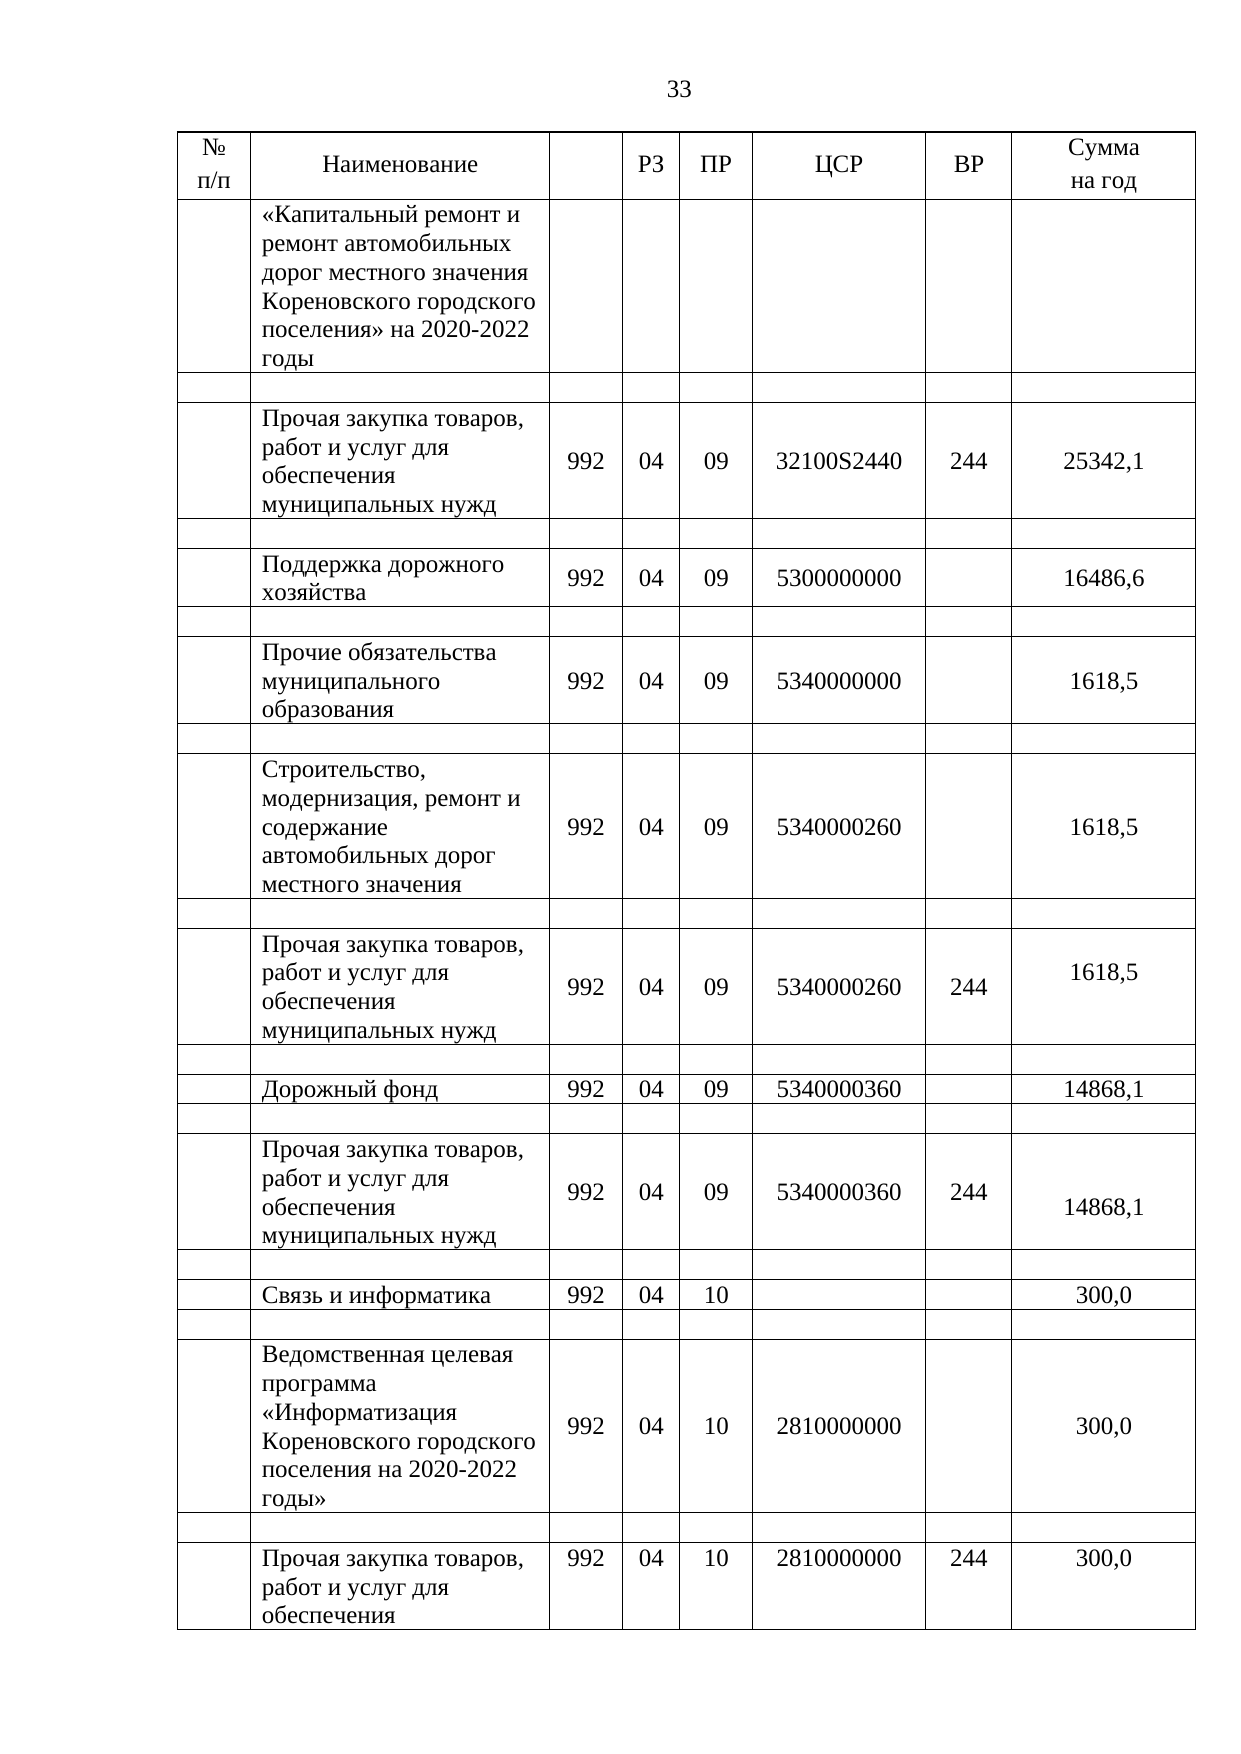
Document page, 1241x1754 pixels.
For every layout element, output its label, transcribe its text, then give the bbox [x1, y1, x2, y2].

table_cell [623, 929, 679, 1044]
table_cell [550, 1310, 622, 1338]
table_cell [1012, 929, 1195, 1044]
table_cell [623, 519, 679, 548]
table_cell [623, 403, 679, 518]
table_header ПР [680, 133, 752, 198]
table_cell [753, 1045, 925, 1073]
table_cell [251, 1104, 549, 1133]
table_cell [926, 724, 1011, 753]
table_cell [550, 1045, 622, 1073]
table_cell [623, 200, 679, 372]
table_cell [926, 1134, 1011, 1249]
table_header [550, 133, 622, 198]
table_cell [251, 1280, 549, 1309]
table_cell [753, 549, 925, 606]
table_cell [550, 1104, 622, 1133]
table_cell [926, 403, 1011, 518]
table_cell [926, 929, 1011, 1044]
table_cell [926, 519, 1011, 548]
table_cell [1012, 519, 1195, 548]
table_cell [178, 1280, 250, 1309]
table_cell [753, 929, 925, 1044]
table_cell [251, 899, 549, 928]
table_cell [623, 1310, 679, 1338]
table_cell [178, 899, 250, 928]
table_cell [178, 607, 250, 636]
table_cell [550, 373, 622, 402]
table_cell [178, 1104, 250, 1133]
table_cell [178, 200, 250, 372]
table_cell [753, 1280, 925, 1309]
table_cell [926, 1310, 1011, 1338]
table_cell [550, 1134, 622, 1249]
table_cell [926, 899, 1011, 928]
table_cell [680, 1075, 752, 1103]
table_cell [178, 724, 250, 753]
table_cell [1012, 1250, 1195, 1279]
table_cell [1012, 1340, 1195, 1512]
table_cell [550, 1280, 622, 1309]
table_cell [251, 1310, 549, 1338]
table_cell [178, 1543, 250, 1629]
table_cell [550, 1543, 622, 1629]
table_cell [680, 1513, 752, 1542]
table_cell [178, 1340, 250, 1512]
table_header РЗ [623, 133, 679, 198]
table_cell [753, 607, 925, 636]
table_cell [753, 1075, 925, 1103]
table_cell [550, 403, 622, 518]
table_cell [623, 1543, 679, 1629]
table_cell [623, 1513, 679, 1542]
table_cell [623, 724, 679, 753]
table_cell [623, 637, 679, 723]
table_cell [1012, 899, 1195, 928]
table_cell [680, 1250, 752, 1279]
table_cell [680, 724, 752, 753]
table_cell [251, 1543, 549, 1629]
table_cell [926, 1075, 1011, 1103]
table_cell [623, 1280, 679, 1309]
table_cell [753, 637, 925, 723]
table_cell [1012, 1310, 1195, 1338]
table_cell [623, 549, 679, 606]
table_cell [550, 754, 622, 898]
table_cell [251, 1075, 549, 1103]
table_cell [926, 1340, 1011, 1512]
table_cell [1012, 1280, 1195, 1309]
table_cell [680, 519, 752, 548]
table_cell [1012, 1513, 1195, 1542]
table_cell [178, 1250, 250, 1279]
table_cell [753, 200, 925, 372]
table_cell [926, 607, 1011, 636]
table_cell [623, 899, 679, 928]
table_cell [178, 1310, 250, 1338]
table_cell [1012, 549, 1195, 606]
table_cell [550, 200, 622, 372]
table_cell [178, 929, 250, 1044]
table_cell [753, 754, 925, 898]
table_header Сумма на год [1012, 133, 1195, 198]
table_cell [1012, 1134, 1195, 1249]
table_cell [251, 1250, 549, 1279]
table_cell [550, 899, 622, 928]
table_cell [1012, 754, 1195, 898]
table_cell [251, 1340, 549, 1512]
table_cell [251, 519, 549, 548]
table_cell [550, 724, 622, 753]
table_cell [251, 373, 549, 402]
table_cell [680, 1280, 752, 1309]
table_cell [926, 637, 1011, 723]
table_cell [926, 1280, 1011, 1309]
table_header Наименование [251, 133, 549, 198]
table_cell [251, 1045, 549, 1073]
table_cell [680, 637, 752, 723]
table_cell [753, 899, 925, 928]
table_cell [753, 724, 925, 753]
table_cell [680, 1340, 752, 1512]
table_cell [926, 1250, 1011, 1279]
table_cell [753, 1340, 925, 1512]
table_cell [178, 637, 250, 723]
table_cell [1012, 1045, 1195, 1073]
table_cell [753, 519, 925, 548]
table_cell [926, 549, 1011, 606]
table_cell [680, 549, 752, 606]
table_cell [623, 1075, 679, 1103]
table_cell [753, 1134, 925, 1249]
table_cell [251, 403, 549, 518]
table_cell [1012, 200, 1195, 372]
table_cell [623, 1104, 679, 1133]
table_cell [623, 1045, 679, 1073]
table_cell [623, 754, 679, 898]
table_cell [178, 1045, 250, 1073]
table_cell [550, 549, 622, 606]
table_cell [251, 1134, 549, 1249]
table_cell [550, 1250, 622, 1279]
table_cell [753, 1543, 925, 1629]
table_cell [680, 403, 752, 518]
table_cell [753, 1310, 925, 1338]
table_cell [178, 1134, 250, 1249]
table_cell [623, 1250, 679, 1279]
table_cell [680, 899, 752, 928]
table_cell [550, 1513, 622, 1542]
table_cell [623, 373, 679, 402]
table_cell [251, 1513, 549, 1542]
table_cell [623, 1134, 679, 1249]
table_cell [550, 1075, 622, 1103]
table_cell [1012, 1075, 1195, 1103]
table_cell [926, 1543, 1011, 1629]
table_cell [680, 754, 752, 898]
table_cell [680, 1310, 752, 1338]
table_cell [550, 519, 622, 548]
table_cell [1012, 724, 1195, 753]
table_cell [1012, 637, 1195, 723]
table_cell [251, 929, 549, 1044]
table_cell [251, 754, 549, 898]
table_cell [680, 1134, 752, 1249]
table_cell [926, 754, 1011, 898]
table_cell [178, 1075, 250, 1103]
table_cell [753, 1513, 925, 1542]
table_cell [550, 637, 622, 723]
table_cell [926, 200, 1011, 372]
table_header ВР [926, 133, 1011, 198]
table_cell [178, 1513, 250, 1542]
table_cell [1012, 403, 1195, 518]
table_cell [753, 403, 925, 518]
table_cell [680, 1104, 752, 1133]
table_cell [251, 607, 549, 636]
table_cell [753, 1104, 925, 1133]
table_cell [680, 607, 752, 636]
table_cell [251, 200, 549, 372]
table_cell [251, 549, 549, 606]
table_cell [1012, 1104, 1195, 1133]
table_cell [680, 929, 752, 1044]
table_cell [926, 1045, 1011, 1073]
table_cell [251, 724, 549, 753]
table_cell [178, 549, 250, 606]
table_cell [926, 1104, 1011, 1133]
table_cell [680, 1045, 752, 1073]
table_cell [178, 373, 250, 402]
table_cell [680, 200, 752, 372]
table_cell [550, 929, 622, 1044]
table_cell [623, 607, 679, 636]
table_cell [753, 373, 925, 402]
table_header № п/п [178, 133, 250, 198]
table_header ЦСР [753, 133, 925, 198]
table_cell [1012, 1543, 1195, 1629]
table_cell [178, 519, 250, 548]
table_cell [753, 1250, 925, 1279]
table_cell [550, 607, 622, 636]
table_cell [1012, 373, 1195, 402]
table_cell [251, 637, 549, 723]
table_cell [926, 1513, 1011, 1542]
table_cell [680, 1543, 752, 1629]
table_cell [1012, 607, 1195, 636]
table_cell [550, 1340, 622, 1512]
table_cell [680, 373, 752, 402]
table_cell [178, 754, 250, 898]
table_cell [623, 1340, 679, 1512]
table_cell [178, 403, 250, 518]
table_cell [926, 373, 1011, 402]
